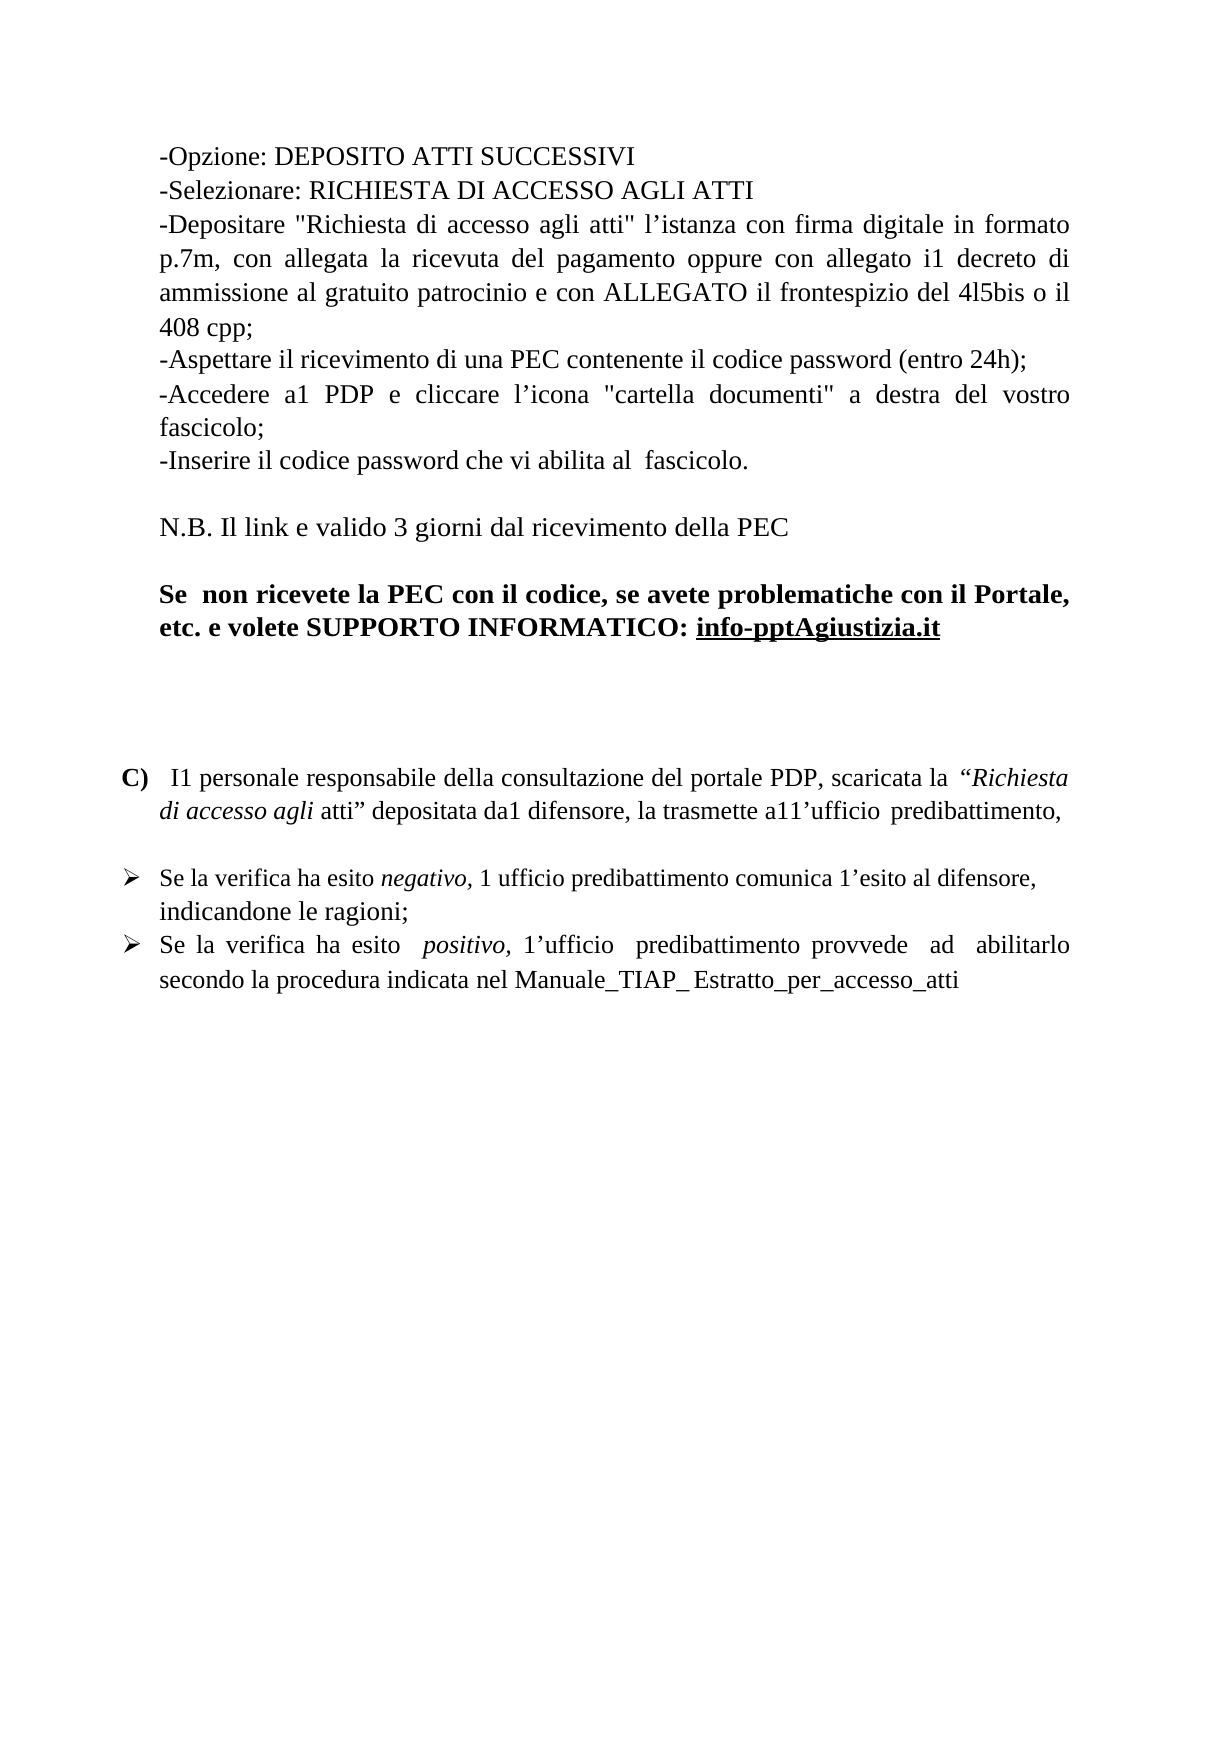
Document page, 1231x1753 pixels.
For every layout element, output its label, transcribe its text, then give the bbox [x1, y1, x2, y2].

text N.B. Il link e valido 3 giorni dal ricevimento della PEC [159, 511, 1071, 542]
list Se la verifica ha esito negativo, 1 ufficio predibattimento comunica 1’esito al difensore, [122, 863, 1071, 892]
text Se non ricevete la PEC con il codice, se avete problematiche con il Portale, etc. e volete SUPPORTO INFORMATICO: info-pptAgiustizia.it [158, 578, 1071, 642]
text indicandone le ragioni; [159, 894, 1071, 926]
text -Inserire il codice password che vi abilita al fascicolo. [159, 445, 1071, 476]
text -Accedere a1 PDP e cliccare l’icona "cartella documenti" a destra del vostro fascicolo; [158, 378, 1071, 442]
text -Selezionare: RICHIESTA DI ACCESSO AGLI ATTI [159, 174, 1071, 205]
list I1 personale responsabile della consultazione del portale PDP, scaricata la “Richiesta di accesso agli atti” depositata da1 difensore, la trasmette a11’ufficio predibattimento, [121, 762, 1071, 825]
text -Depositare "Richiesta di accesso agli atti" l’istanza con firma digitale in formato p.7m, con allegata la ricevuta del pagamento oppure con allegato i1 decreto di ammissione al gratuito patrocinio e con ALLEGATO il frontespizio del 4l5bis o il 408 cpp; [159, 208, 1071, 342]
text -Opzione: DEPOSITO ATTI SUCCESSIVI [159, 139, 1071, 171]
text -Aspettare il ricevimento di una PEC contenente il codice password (entro 24h); [159, 345, 1071, 375]
list Se la verifica ha esito positivo, 1’ufficio predibattimento provvede ad abilitarlo secondo la procedura indicata nel Manuale_TIAP_Estratto_per_accesso_atti [122, 929, 1071, 994]
